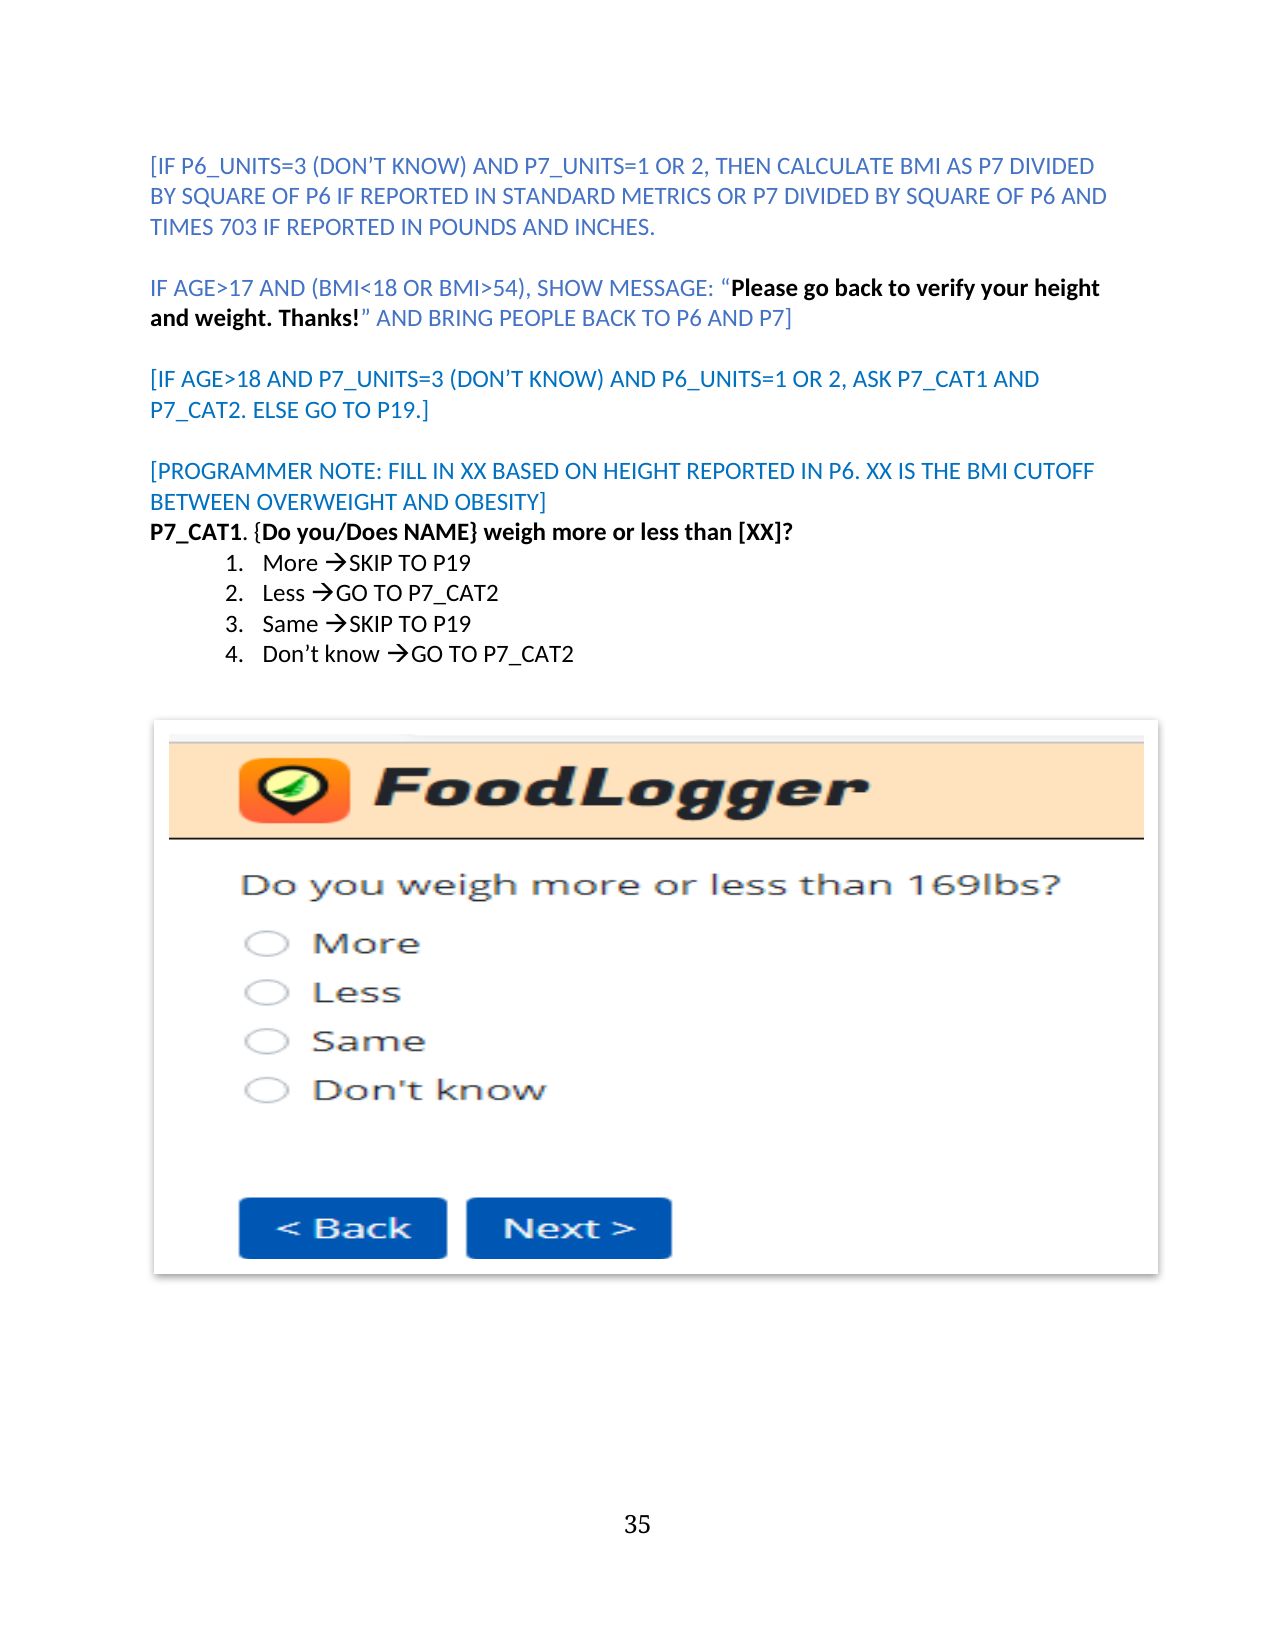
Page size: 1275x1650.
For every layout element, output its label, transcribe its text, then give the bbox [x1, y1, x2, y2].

text IF AGE>17 AND (BMI<18 OR BMI>54), SHOW MESSAGE: “Please go back to verify your height and weight. Thanks!” AND BRING PEOPLE BACK TO P6 AND P7] [150, 272, 1125, 333]
list Less GO TO P7_CAT2 [225, 577, 1125, 608]
list More SKIP TO P19 [225, 547, 1125, 577]
list Don’t know GO TO P7_CAT2 [225, 638, 1125, 669]
text [IF P6_UNITS=3 (DON’T KNOW) AND P7_UNITS=1 OR 2, THEN CALCULATE BMI AS P7 DIVIDED BY SQUARE OF P6 IF REPORTED IN STANDARD METRICS OR P7 DIVIDED BY SQUARE OF P6 AND TIMES 703 IF REPORTED IN POUNDS AND INCHES. [150, 150, 1125, 242]
text P7_CAT1. {Do you/Does NAME} weigh more or less than [XX]? [150, 516, 1125, 547]
text [IF AGE>18 AND P7_UNITS=3 (DON’T KNOW) AND P6_UNITS=1 OR 2, ASK P7_CAT1 AND P7_CAT2. ELSE GO TO P19.] [150, 364, 1125, 425]
text [PROGRAMMER NOTE: FILL IN XX BASED ON HEIGHT REPORTED IN P6. XX IS THE BMI CUTOFF BETWEEN OVERWEIGHT AND OBESITY] [150, 455, 1125, 516]
picture [169, 734, 1144, 1259]
list Same SKIP TO P19 [225, 608, 1125, 638]
